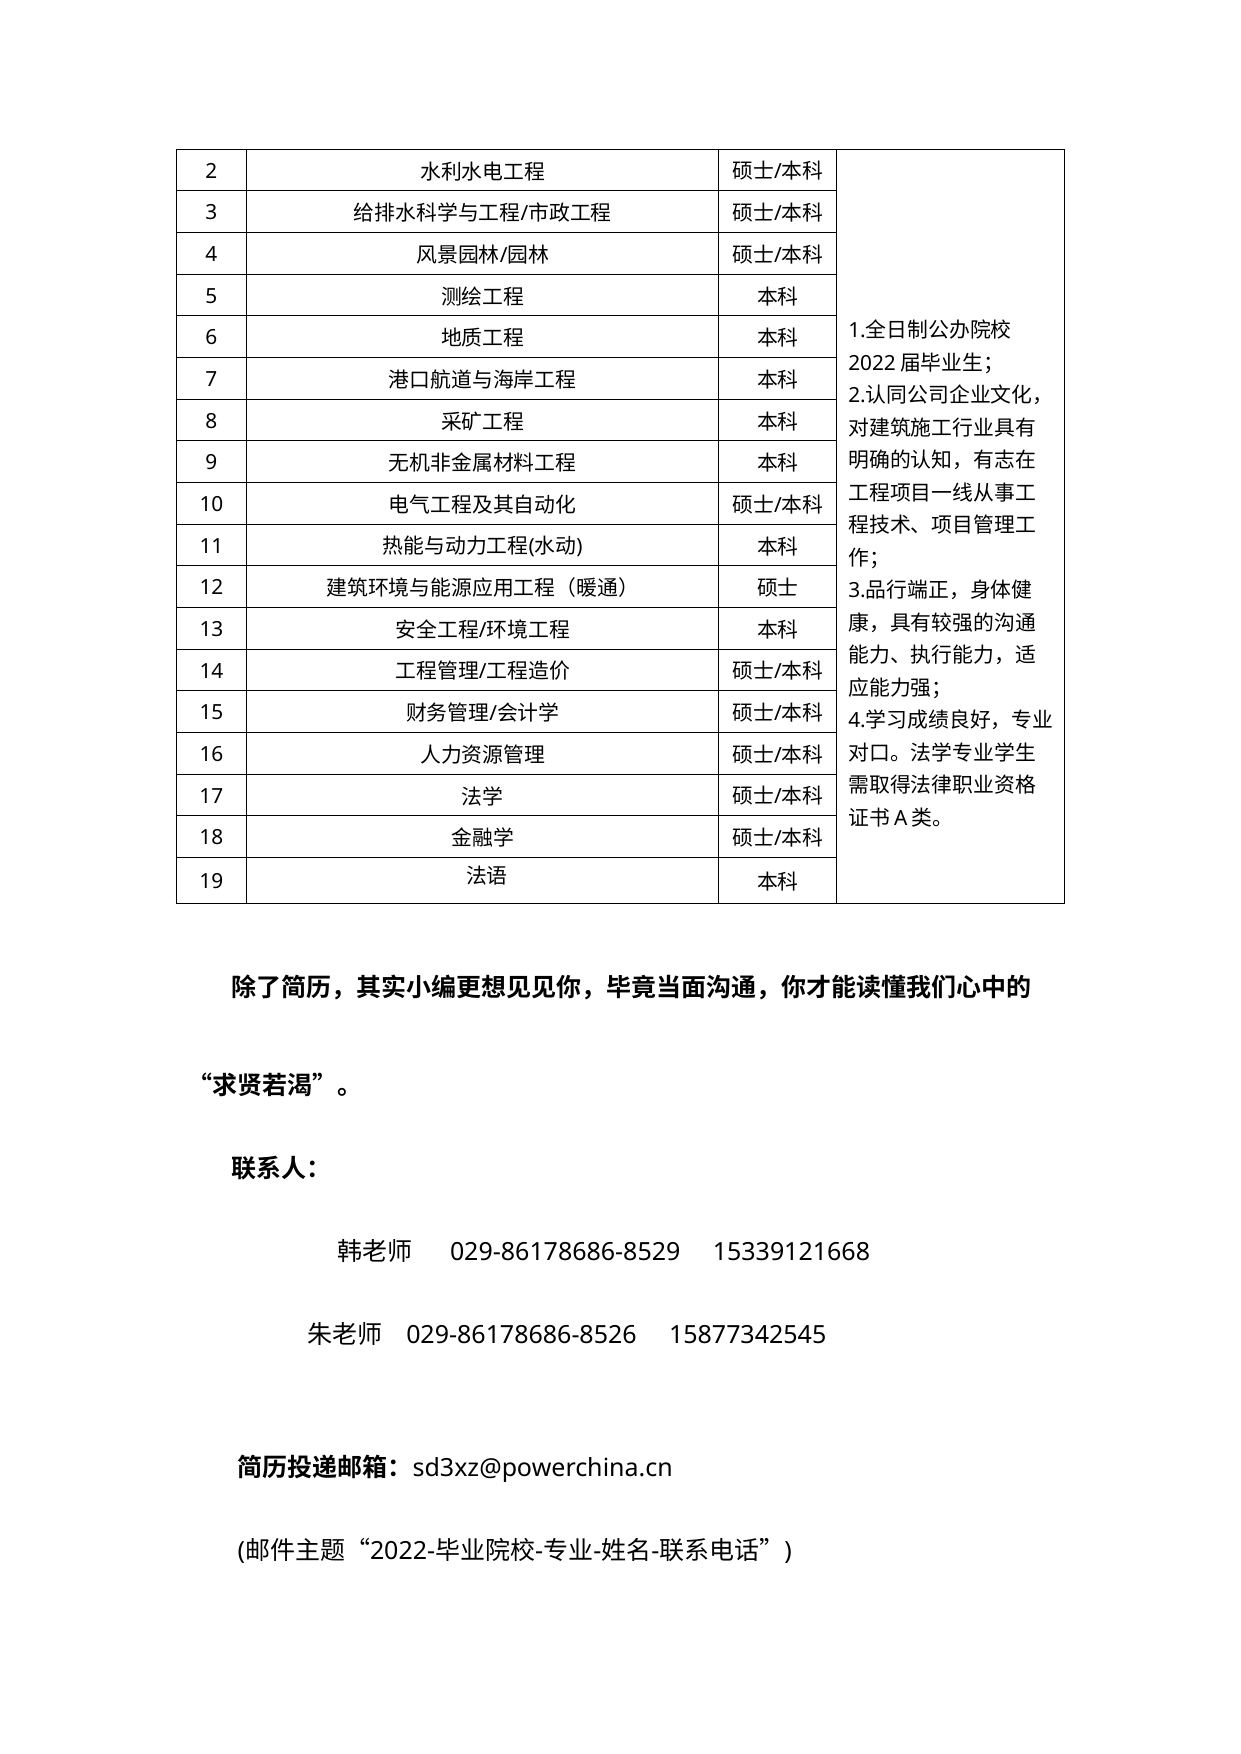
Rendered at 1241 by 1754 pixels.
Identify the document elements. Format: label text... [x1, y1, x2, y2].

table_cell 地质工程 [247, 316, 718, 357]
table_cell 硕士/本科 [719, 150, 836, 190]
table_cell 10 [177, 483, 246, 524]
table_cell 7 [177, 358, 246, 399]
table_cell 6 [177, 316, 246, 357]
table_cell 8 [177, 400, 246, 440]
table_cell 人力资源管理 [247, 733, 718, 774]
table_cell 本科 [719, 400, 836, 440]
table_cell 12 [177, 566, 246, 607]
table_cell 4 [177, 233, 246, 274]
table_cell 硕士/本科 [719, 816, 836, 857]
table_cell 硕士/本科 [719, 483, 836, 524]
table_cell 热能与动力工程(水动) [247, 525, 718, 565]
table_cell 水利水电工程 [247, 150, 718, 190]
table_cell 无机非金属材料工程 [247, 441, 718, 482]
table_cell 5 [177, 275, 246, 315]
table_cell 18 [177, 816, 246, 857]
table_cell 本科 [719, 858, 836, 903]
table_cell 安全工程/环境工程 [247, 608, 718, 649]
table_cell 2 [177, 150, 246, 190]
table_cell 14 [177, 650, 246, 690]
table_cell 硕士/本科 [719, 650, 836, 690]
table_cell 本科 [719, 441, 836, 482]
text 简历投递邮箱：sd3xz@powerchina.cn [187, 1433, 1053, 1498]
text (邮件主题“2022-毕业院校-专业-姓名-联系电话”) [187, 1516, 1053, 1581]
table_cell 本科 [719, 316, 836, 357]
table_cell 15 [177, 691, 246, 732]
table_cell 港口航道与海岸工程 [247, 358, 718, 399]
table_cell 11 [177, 525, 246, 565]
table_cell 本科 [719, 358, 836, 399]
table_cell 法语 [247, 858, 718, 903]
table_cell 硕士/本科 [719, 191, 836, 232]
table_cell 17 [177, 775, 246, 815]
text 朱老师 029-86178686-8526 15877342545 [187, 1300, 1053, 1365]
table_cell 给排水科学与工程/市政工程 [247, 191, 718, 232]
table_cell 金融学 [247, 816, 718, 857]
table_cell 硕士/本科 [719, 775, 836, 815]
table_cell 法学 [247, 775, 718, 815]
table_cell 本科 [719, 275, 836, 315]
table_cell 本科 [719, 608, 836, 649]
text 韩老师 029-86178686-8529 15339121668 [187, 1217, 1053, 1282]
table_cell 测绘工程 [247, 275, 718, 315]
table_cell 风景园林/园林 [247, 233, 718, 274]
table_cell 9 [177, 441, 246, 482]
text 除了简历，其实小编更想见见你，毕竟当面沟通，你才能读懂我们心中的“求贤若渴”。 [187, 953, 1053, 1116]
table_cell 财务管理/会计学 [247, 691, 718, 732]
table_cell 3 [177, 191, 246, 232]
table_cell 13 [177, 608, 246, 649]
table_cell 采矿工程 [247, 400, 718, 440]
text 联系人： [187, 1134, 1053, 1199]
table_cell 16 [177, 733, 246, 774]
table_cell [837, 150, 1064, 903]
table_cell 硕士/本科 [719, 691, 836, 732]
table_cell 工程管理/工程造价 [247, 650, 718, 690]
table_cell 硕士/本科 [719, 233, 836, 274]
table_cell 本科 [719, 525, 836, 565]
table_cell 电气工程及其自动化 [247, 483, 718, 524]
table_cell 硕士 [719, 566, 836, 607]
table_cell 建筑环境与能源应用工程（暖通） [247, 566, 718, 607]
table_cell 19 [177, 858, 246, 903]
table_cell 硕士/本科 [719, 733, 836, 774]
